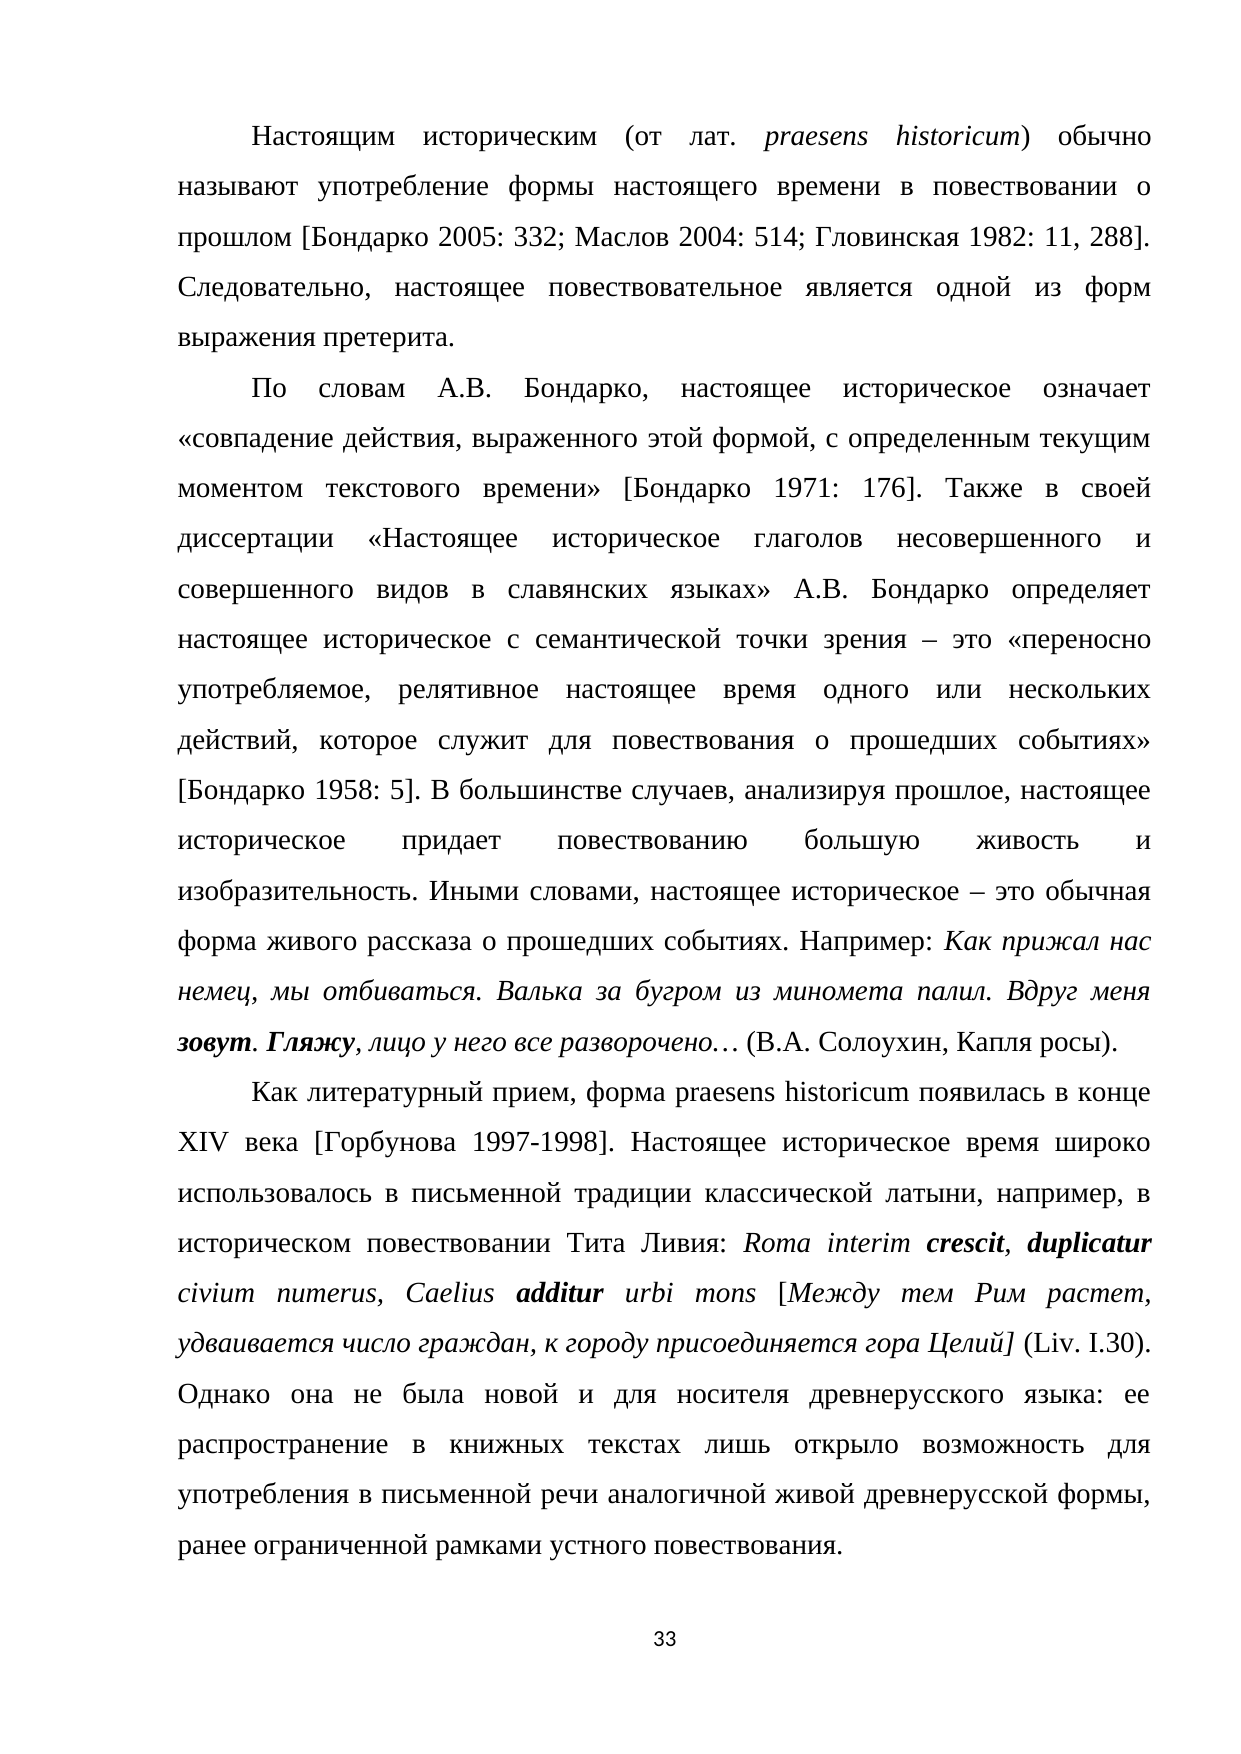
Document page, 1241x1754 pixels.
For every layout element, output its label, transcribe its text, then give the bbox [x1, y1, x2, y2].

text По словам А.В. Бондарко, настоящее историческое означает «совпадение действия, выраженного этой формой, с определенным текущим моментом текстового времени» [Бондарко 1971: 176]. Также в своей диссертации «Настоящее историческое глаголов несовершенного и совершенного видов в славянских языках» А.В. Бондарко определяет настоящее историческое с семантической точки зрения – это «переносно употребляемое, релятивное настоящее время одного или нескольких действий, которое служит для повествования о прошедших событиях» [Бондарко 1958: 5]. В большинстве случаев, анализируя прошлое, настоящее историческое придает повествованию большую живость и изобразительность. Иными словами, настоящее историческое – это обычная форма живого рассказа о прошедших событиях. Например: Как прижал нас немец, мы отбиваться. Валька за бугром из миномета палил. Вдруг меня зовут. Гляжу, лицо у него все разворочено… (В.А. Солоухин, Капля росы). [177, 370, 1152, 1057]
text Как литературный прием, форма praesens historicum появилась в конце XIV века [Горбунова 1997-1998]. Настоящее историческое время широко использовалось в письменной традиции классической латыни, например, в историческом повествовании Тита Ливия: Roma interim crescit, duplicatur civium numerus, Caelius additur urbi mons [Между тем Рим растет, удваивается число граждан, к городу присоединяется гора Целий] (Liv. I.30). Однако она не была новой и для носителя древнерусского языка: ее распространение в книжных текстах лишь открыло возможность для употребления в письменной речи аналогичной живой древнерусской формы, ранее ограниченной рамками устного повествования. [177, 1074, 1152, 1560]
text Настоящим историческим (от лат. praesens historicum) обычно называют употребление формы настоящего времени в повествовании о прошлом [Бондарко 2005: 332; Маслов 2004: 514; Гловинская 1982: 11, 288]. Следовательно, настоящее повествовательное является одной из форм выражения претерита. [177, 118, 1152, 353]
